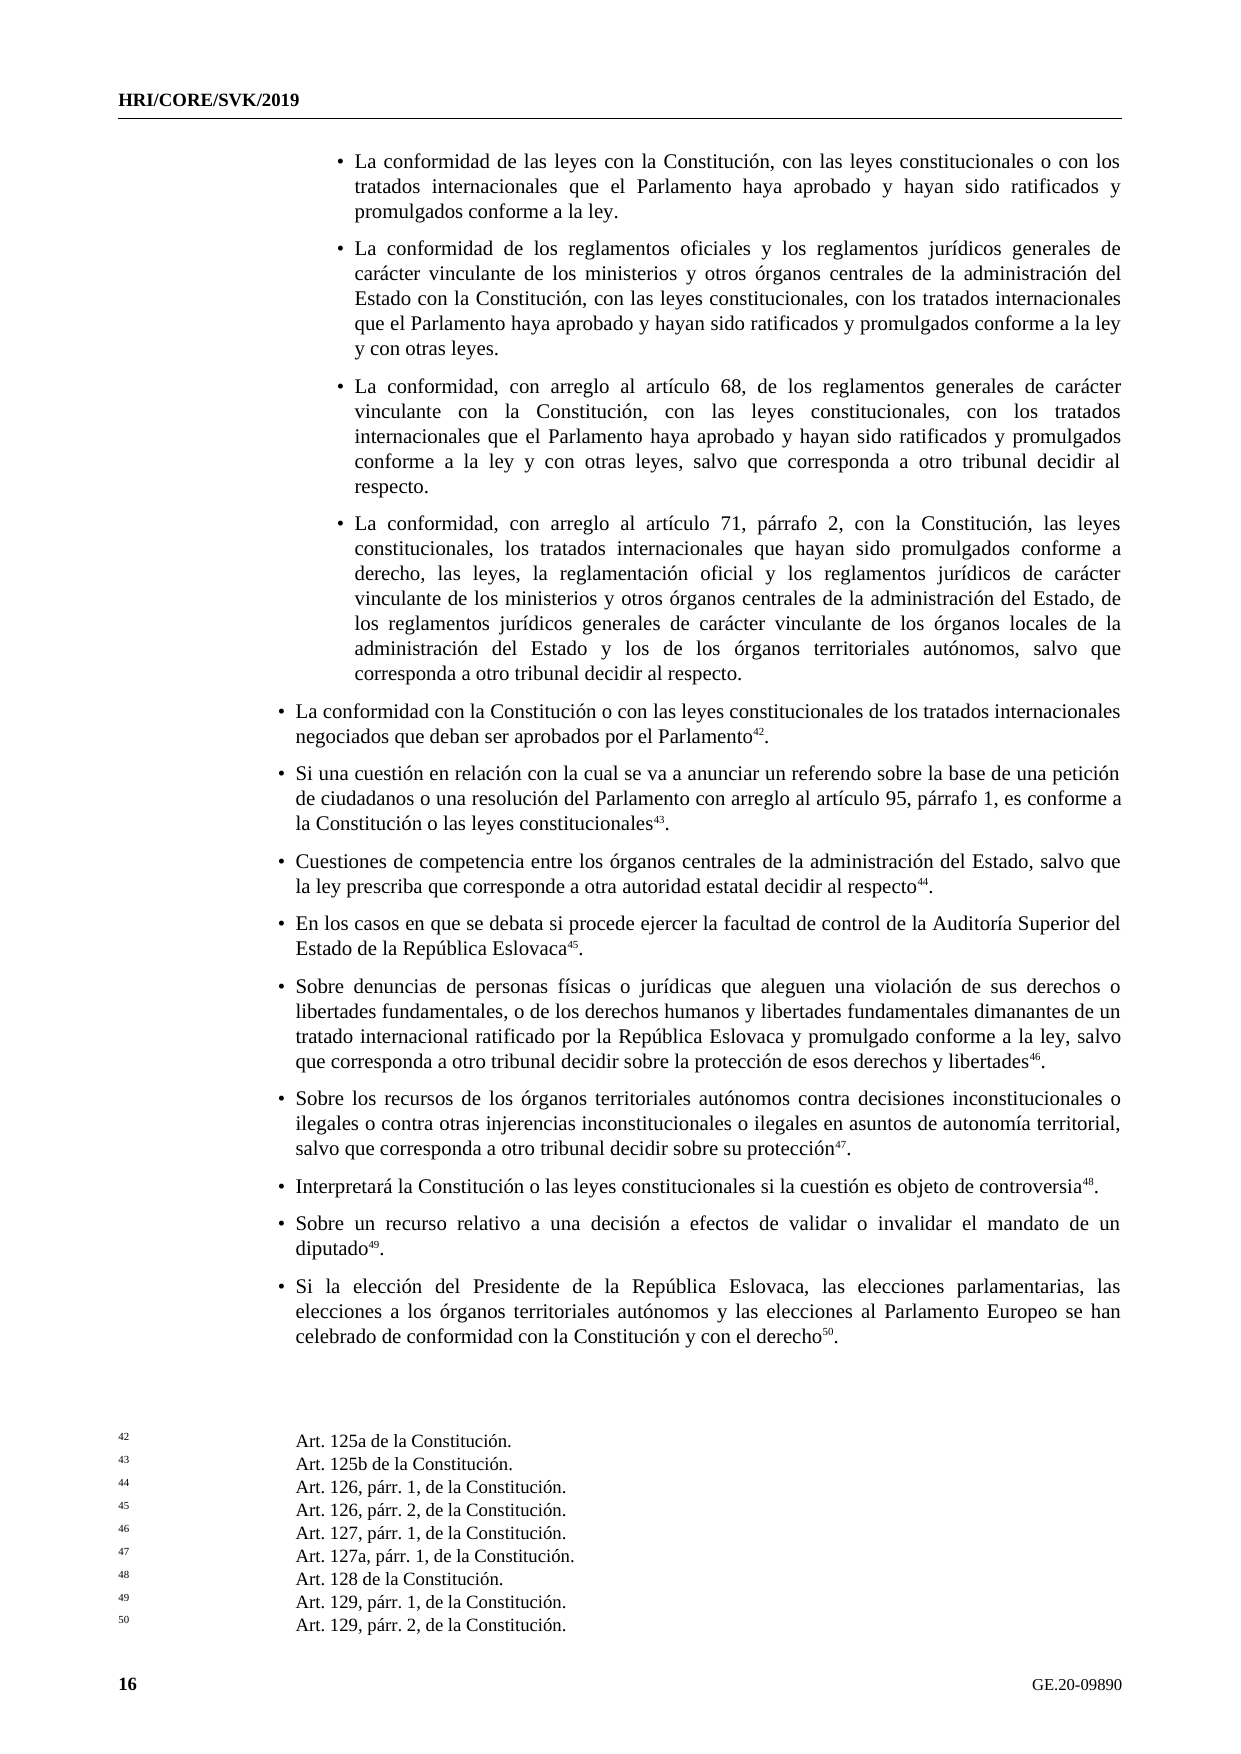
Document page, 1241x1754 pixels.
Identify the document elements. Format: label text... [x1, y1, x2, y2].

text Si una cuestión en relación con la cual se va a anunciar un referendo sobre la base de una petición de ciudadanos o una resolución del Parlamento con arreglo al artículo 95, párrafo 1, es conforme a la Constitución o las leyes constitucionales. [278, 760, 1122, 835]
text Sobre un recurso relativo a una decisión a efectos de validar o invalidar el mandato de un diputado. [278, 1210, 1122, 1260]
text Sobre denuncias de personas físicas o jurídicas que aleguen una violación de sus derechos o libertades fundamentales, o de los derechos humanos y libertades fundamentales dimanantes de un tratado internacional ratificado por la República Eslovaca y promulgado conforme a la ley, salvo que corresponda a otro tribunal decidir sobre la protección de esos derechos y libertades. [278, 973, 1122, 1073]
text La conformidad de las leyes con la Constitución, con las leyes constitucionales o con los tratados internacionales que el Parlamento haya aprobado y hayan sido ratificados y promulgados conforme a la ley. [337, 148, 1122, 223]
text La conformidad con la Constitución o con las leyes constitucionales de los tratados internacionales negociados que deban ser aprobados por el Parlamento. [278, 698, 1122, 748]
text Si la elección del Presidente de la República Eslovaca, las elecciones parlamentarias, las elecciones a los órganos territoriales autónomos y las elecciones al Parlamento Europeo se han celebrado de conformidad con la Constitución y con el derecho. [278, 1273, 1122, 1348]
text Sobre los recursos de los órganos territoriales autónomos contra decisiones inconstitucionales o ilegales o contra otras injerencias inconstitucionales o ilegales en asuntos de autonomía territorial, salvo que corresponda a otro tribunal decidir sobre su protección. [278, 1085, 1122, 1160]
text La conformidad de los reglamentos oficiales y los reglamentos jurídicos generales de carácter vinculante de los ministerios y otros órganos centrales de la administración del Estado con la Constitución, con las leyes constitucionales, con los tratados internacionales que el Parlamento haya aprobado y hayan sido ratificados y promulgados conforme a la ley y con otras leyes. [337, 235, 1122, 360]
text La conformidad, con arreglo al artículo 68, de los reglamentos generales de carácter vinculante con la Constitución, con las leyes constitucionales, con los tratados internacionales que el Parlamento haya aprobado y hayan sido ratificados y promulgados conforme a la ley y con otras leyes, salvo que corresponda a otro tribunal decidir al respecto. [337, 373, 1122, 498]
text La conformidad, con arreglo al artículo 71, párrafo 2, con la Constitución, las leyes constitucionales, los tratados internacionales que hayan sido promulgados conforme a derecho, las leyes, la reglamentación oficial y los reglamentos jurídicos de carácter vinculante de los ministerios y otros órganos centrales de la administración del Estado, de los reglamentos jurídicos generales de carácter vinculante de los órganos locales de la administración del Estado y los de los órganos territoriales autónomos, salvo que corresponda a otro tribunal decidir al respecto. [337, 510, 1122, 685]
text En los casos en que se debata si procede ejercer la facultad de control de la Auditoría Superior del Estado de la República Eslovaca. [278, 910, 1122, 960]
text Interpretará la Constitución o las leyes constitucionales si la cuestión es objeto de controversia. [278, 1173, 1122, 1198]
text Cuestiones de competencia entre los órganos centrales de la administración del Estado, salvo que la ley prescriba que corresponde a otra autoridad estatal decidir al respecto. [278, 848, 1122, 898]
